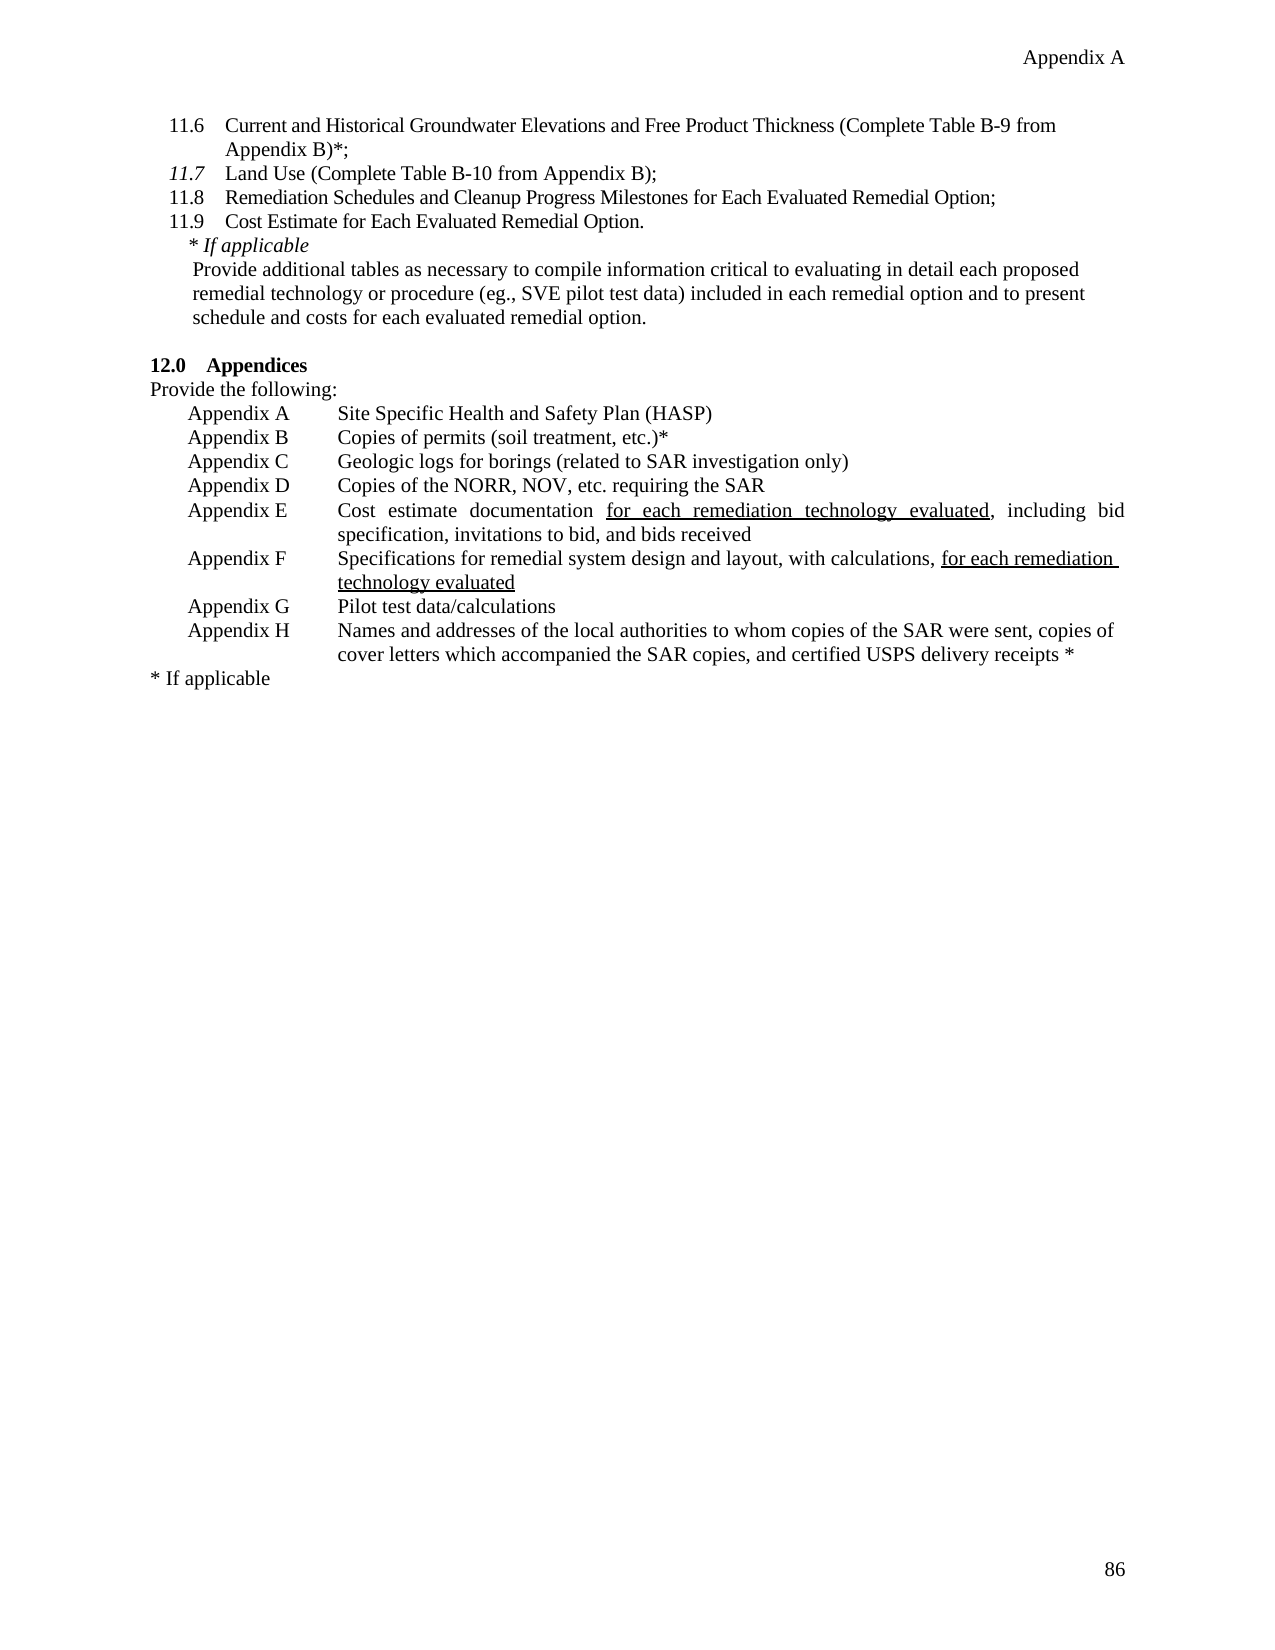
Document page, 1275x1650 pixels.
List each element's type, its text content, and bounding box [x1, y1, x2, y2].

text Appendix B Copies of permits (soil treatment, etc.)* [187, 425, 1125, 449]
text Appendix H Names and addresses of the local authorities to whom copies of the SAR were sent, copies of cover letters which accompanied the SAR copies, and certified USPS delivery receipts * [187, 618, 1125, 666]
text Appendix C Geologic logs for borings (related to SAR investigation only) [187, 449, 1125, 473]
list Remediation Schedules and Cleanup Progress Milestones for Each Evaluated Remedial Option; [169, 185, 1125, 209]
text Appendix D Copies of the NORR, NOV, etc. requiring the SAR [187, 473, 1125, 497]
text * If applicable [150, 666, 1125, 690]
list Cost Estimate for Each Evaluated Remedial Option. [169, 209, 1125, 233]
text Provide additional tables as necessary to compile information critical to evaluating in detail each proposed remedial technology or procedure (eg., SVE pilot test data) included in each remedial option and to present schedule and costs for each evaluated remedial option. [192, 257, 1125, 329]
text Appendix G Pilot test data/calculations [187, 594, 1125, 618]
text Provide the following: [150, 377, 1125, 401]
list Land Use (Complete Table B-10 from Appendix B); [169, 161, 1125, 185]
subtitle Appendices [150, 353, 1125, 377]
text * If applicable [187, 233, 1125, 257]
text Appendix A Site Specific Health and Safety Plan (HASP) [187, 401, 1125, 425]
list Current and Historical Groundwater Elevations and Free Product Thickness (Complete Table B-9 from Appendix B)*; [169, 112, 1125, 161]
text Appendix F Specifications for remedial system design and layout, with calculations, for each remediation technology evaluated [187, 546, 1125, 594]
text Appendix E Cost estimate documentation for each remediation technology evaluated, including bid specification, invitations to bid, and bids received [187, 497, 1125, 546]
